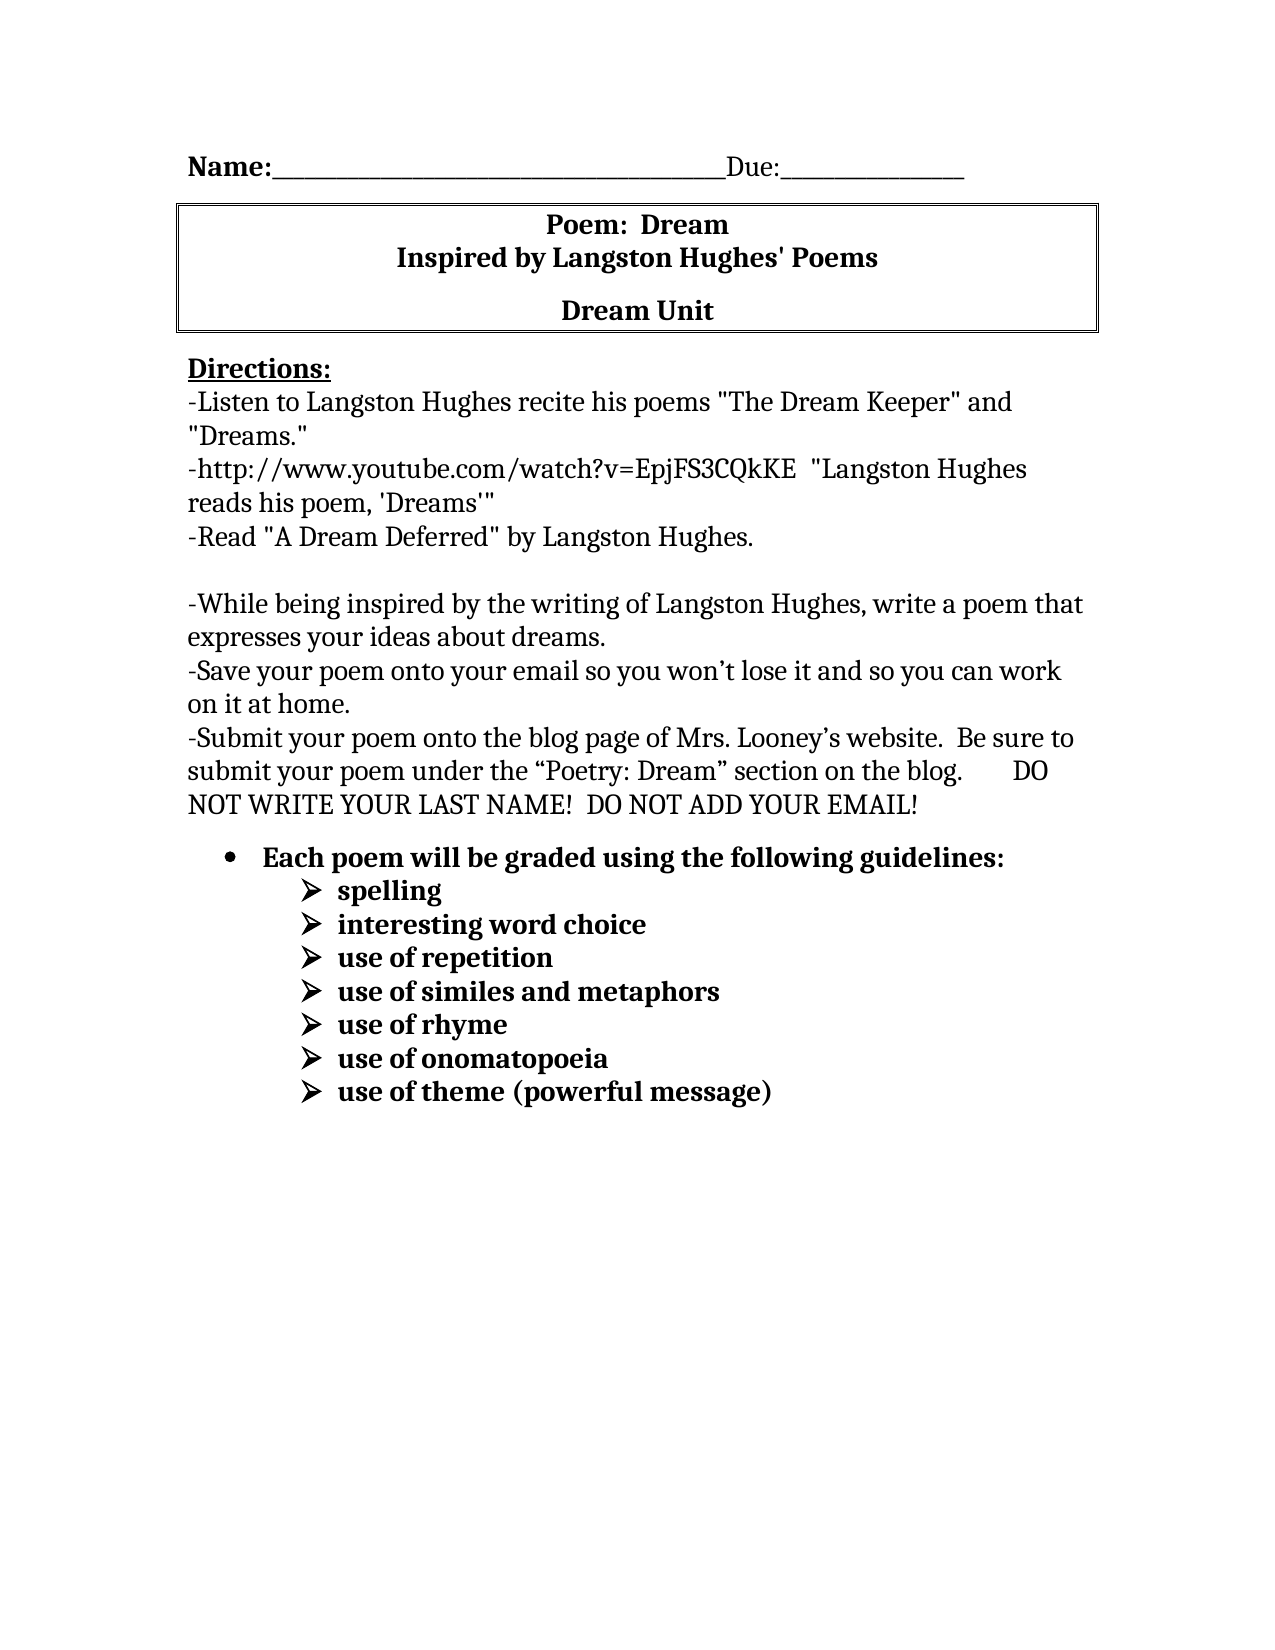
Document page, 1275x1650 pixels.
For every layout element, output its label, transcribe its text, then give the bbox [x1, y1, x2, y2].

text Directions: [187, 352, 1087, 386]
list use of repetition [300, 941, 1087, 975]
list use of onomatopoeia [300, 1042, 1087, 1076]
text -While being inspired by the writing of Langston Hughes, write a poem that expresses your ideas about dreams. [187, 587, 1087, 654]
text Name:__________________________________________Due:_________________ [187, 150, 1087, 183]
text Poem: Dream [179, 206, 1096, 241]
text -Listen to Langston Hughes recite his poems "The Dream Keeper" and "Dreams." [187, 386, 1087, 453]
text Dream Unit [179, 289, 1096, 330]
text -Submit your poem onto the blog page of Mrs. Looney’s website. Be sure to submit your poem under the “Poetry: Dream” section on the blog. DO NOT WRITE YOUR LAST NAME! DO NOT ADD YOUR EMAIL! [187, 721, 1087, 822]
text Inspired by Langston Hughes' Poems [187, 241, 1087, 275]
list use of theme (powerful message) [300, 1076, 1087, 1109]
list use of similes and metaphors [300, 975, 1087, 1008]
text -http://www.youtube.com/watch?v=EpjFS3CQkKE "Langston Hughes reads his poem, 'Dreams'" [187, 453, 1087, 520]
text -Save your poem onto your email so you won’t lose it and so you can work on it at home. [187, 654, 1087, 721]
list use of rhyme [300, 1008, 1087, 1042]
list interesting word choice [300, 908, 1087, 941]
list Each poem will be graded using the following guidelines: [225, 841, 1087, 874]
text -Read "A Dream Deferred" by Langston Hughes. [187, 520, 1087, 553]
list spelling [300, 874, 1087, 908]
